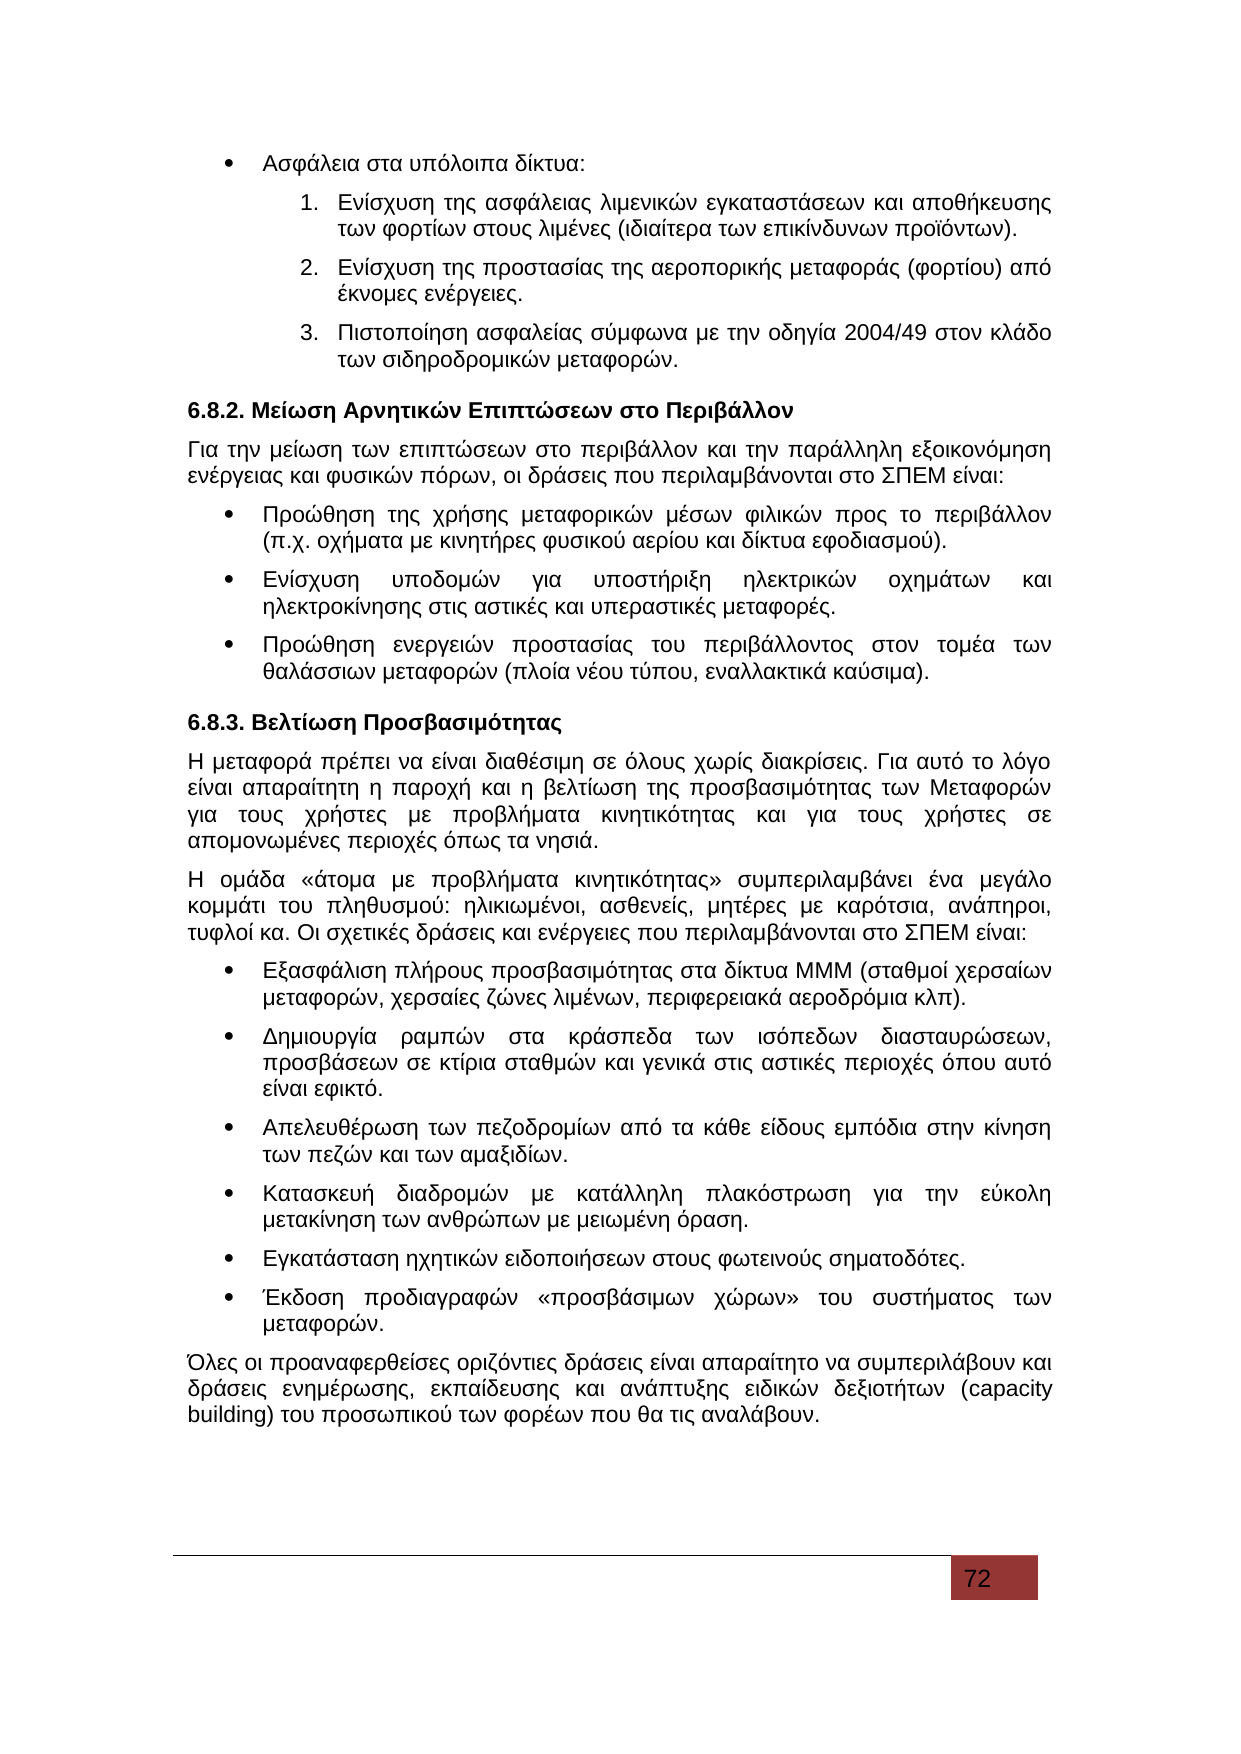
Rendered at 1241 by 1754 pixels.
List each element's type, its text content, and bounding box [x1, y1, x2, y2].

list Προώθηση ενεργειών προστασίας του περιβάλλοντος στον τομέα των θαλάσσιων μεταφορών (πλοία νέου τύπου, εναλλακτικά καύσιμα). [225, 631, 1053, 684]
subtitle 6.8.3. Βελτίωση Προσβασιμότητας [187, 709, 1053, 736]
text Η μεταφορά πρέπει να είναι διαθέσιμη σε όλους χωρίς διακρίσεις. Για αυτό το λόγο είναι απαραίτητη η παροχή και η βελτίωση της προσβασιμότητας των Μεταφορών για τους χρήστες με προβλήματα κινητικότητας και για τους χρήστες σε απομονωμένες περιοχές όπως τα νησιά. [187, 748, 1053, 853]
list Προώθηση της χρήσης μεταφορικών μέσων φιλικών προς το περιβάλλον (π.χ. οχήματα με κινητήρες φυσικού αερίου και δίκτυα εφοδιασμού). [225, 501, 1053, 554]
list Δημιουργία ραμπών στα κράσπεδα των ισόπεδων διασταυρώσεων, προσβάσεων σε κτίρια σταθμών και γενικά στις αστικές περιοχές όπου αυτό είναι εφικτό. [225, 1023, 1053, 1102]
list Εγκατάσταση ηχητικών ειδοποιήσεων στους φωτεινούς σηματοδότες. [225, 1245, 1053, 1271]
list Ενίσχυση της προστασίας της αεροπορικής μεταφοράς (φορτίου) από έκνομες ενέργειες. [300, 254, 1053, 307]
text Η ομάδα «άτομα με προβλήματα κινητικότητας» συμπεριλαμβάνει ένα μεγάλο κομμάτι του πληθυσμού: ηλικιωμένοι, ασθενείς, μητέρες με καρότσια, ανάπηροι, τυφλοί κα. Οι σχετικές δράσεις και ενέργειες που περιλαμβάνονται στο ΣΠΕΜ είναι: [187, 866, 1053, 945]
list Έκδοση προδιαγραφών «προσβάσιμων χώρων» του συστήματος των μεταφορών. [225, 1283, 1053, 1336]
list Απελευθέρωση των πεζοδρομίων από τα κάθε είδους εμπόδια στην κίνηση των πεζών και των αμαξιδίων. [225, 1114, 1053, 1167]
list Ενίσχυση υποδομών για υποστήριξη ηλεκτρικών οχημάτων και ηλεκτροκίνησης στις αστικές και υπεραστικές μεταφορές. [225, 566, 1053, 619]
list Κατασκευή διαδρομών με κατάλληλη πλακόστρωση για την εύκολη μετακίνηση των ανθρώπων με μειωμένη όραση. [225, 1179, 1053, 1232]
list Ασφάλεια στα υπόλοιπα δίκτυα: [225, 150, 1053, 176]
list Εξασφάλιση πλήρους προσβασιμότητας στα δίκτυα ΜΜΜ (σταθμοί χερσαίων μεταφορών, χερσαίες ζώνες λιμένων, περιφερειακά αεροδρόμια κλπ). [225, 957, 1053, 1010]
text Όλες οι προαναφερθείσες οριζόντιες δράσεις είναι απαραίτητο να συμπεριλάβουν και δράσεις ενημέρωσης, εκπαίδευσης και ανάπτυξης ειδικών δεξιοτήτων (capacity building) του προσωπικού των φορέων που θα τις αναλάβουν. [187, 1349, 1053, 1428]
list Πιστοποίηση ασφαλείας σύμφωνα με την οδηγία 2004/49 στον κλάδο των σιδηροδρομικών μεταφορών. [300, 319, 1053, 372]
list Ενίσχυση της ασφάλειας λιμενικών εγκαταστάσεων και αποθήκευσης των φορτίων στους λιμένες (ιδιαίτερα των επικίνδυνων προϊόντων). [300, 189, 1053, 242]
subtitle 6.8.2. Μείωση Αρνητικών Επιπτώσεων στο Περιβάλλον [187, 397, 1053, 423]
text Για την μείωση των επιπτώσεων στο περιβάλλον και την παράλληλη εξοικονόμηση ενέργειας και φυσικών πόρων, οι δράσεις που περιλαμβάνονται στο ΣΠΕΜ είναι: [187, 436, 1053, 488]
